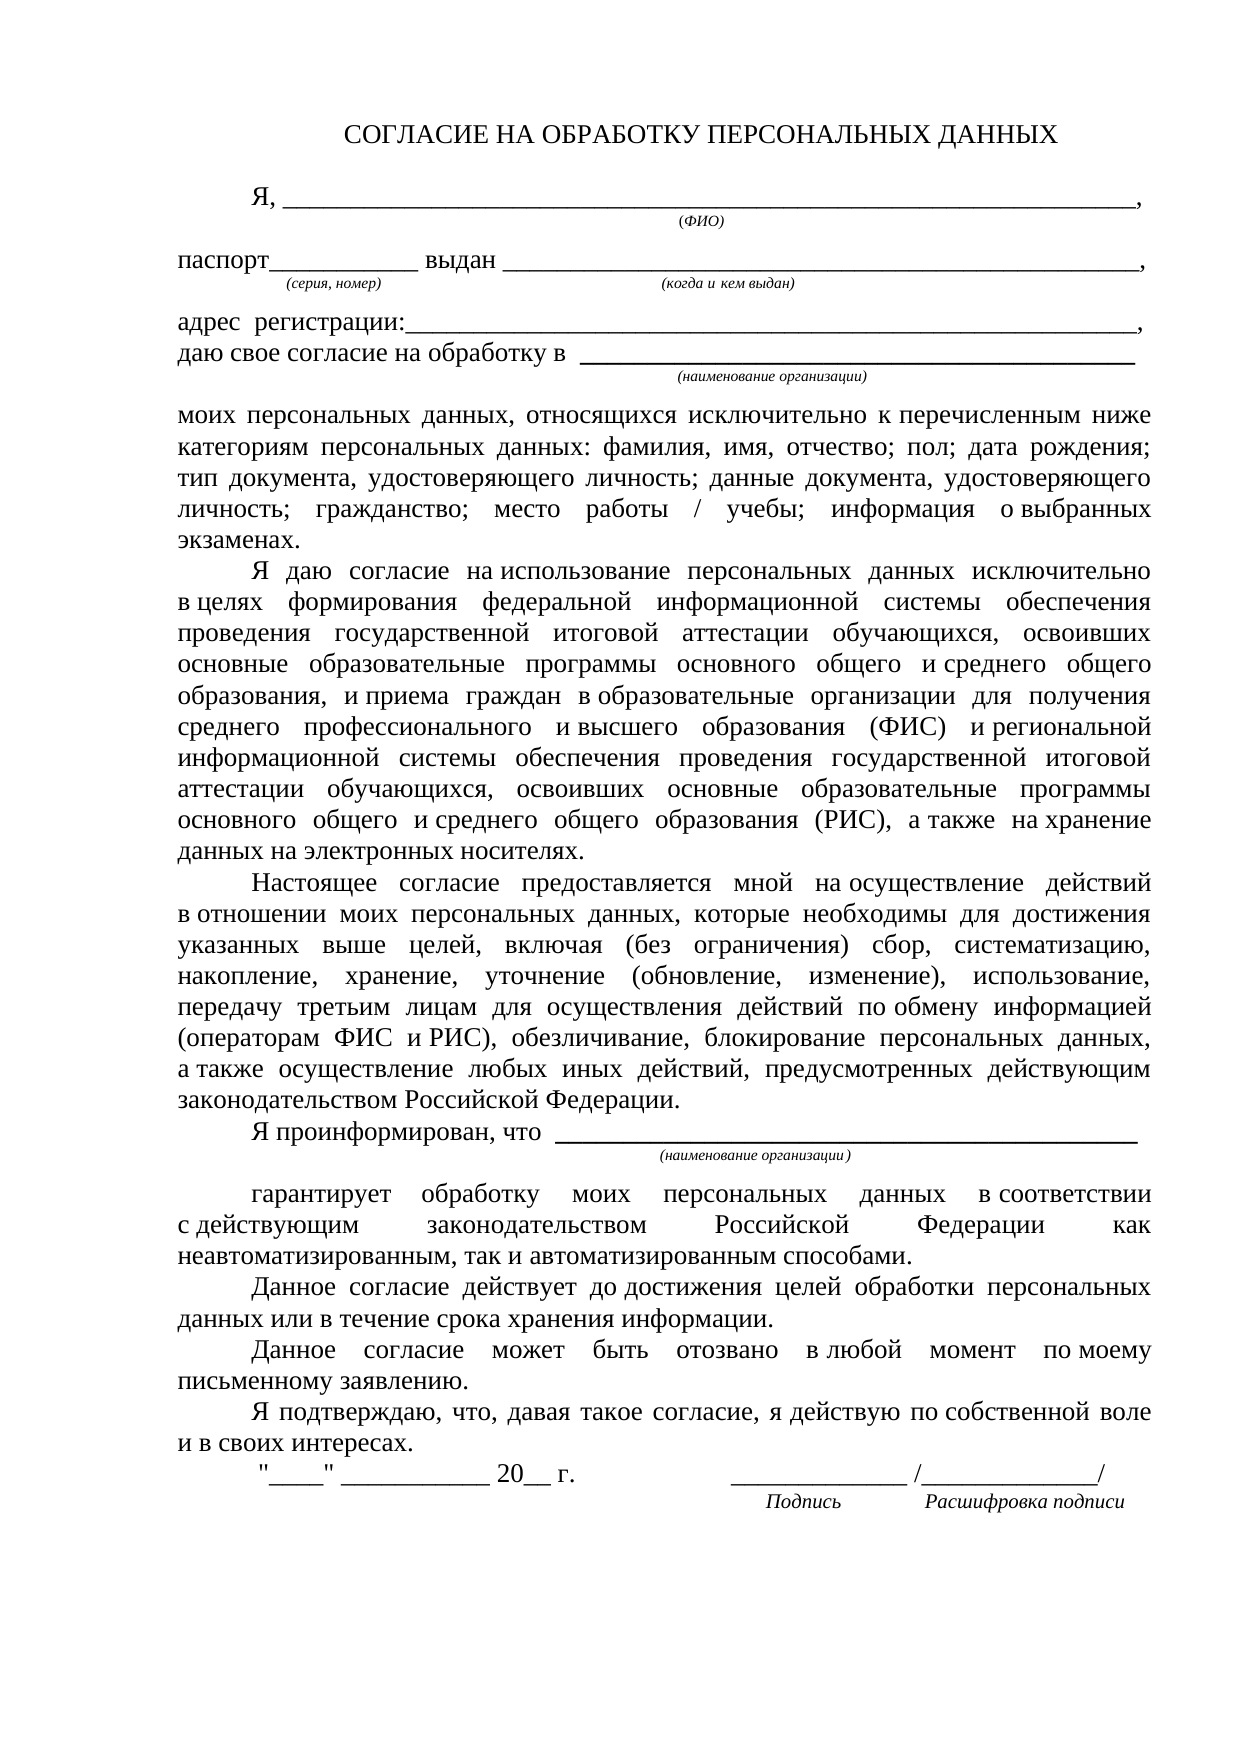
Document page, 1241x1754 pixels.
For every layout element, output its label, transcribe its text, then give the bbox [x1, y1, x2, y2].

text (наименование организации) [177, 1146, 1152, 1177]
text Я проинформирован, что ___________________________________________ [177, 1115, 1152, 1146]
text даю свое согласие на обработку в _________________________________________ [177, 336, 1152, 367]
text Настоящее согласие предоставляется мной на осуществление действий в отношении моих персональных данных, которые необходимы для достижения указанных выше целей, включая (без ограничения) сбор, систематизацию, накопление, хранение, уточнение (обновление, изменение), использование, передачу третьим лицам для осуществления действий по обмену информацией (операторам ФИС и РИС), обезличивание, блокирование персональных данных, а также осуществление любых иных действий, предусмотренных действующим законодательством Российской Федерации. [177, 866, 1152, 1115]
text Подпись Расшифровка подписи [177, 1488, 1152, 1513]
text Я подтверждаю, что, давая такое согласие, я действую по собственной воле и в своих интересах. [177, 1395, 1152, 1457]
text паспорт___________ выдан _______________________________________________, [177, 243, 1152, 274]
text (наименование организации) [177, 367, 1152, 398]
text моих персональных данных, относящихся исключительно к перечисленным ниже категориям персональных данных: фамилия, имя, отчество; пол; дата рождения; тип документа, удостоверяющего личность; данные документа, удостоверяющего личность; гражданство; место работы / учебы; информация о выбранных экзаменах. [177, 398, 1152, 554]
text "____" ___________ 20__ г. _____________ /_____________/ [177, 1457, 1152, 1488]
text Я даю согласие на использование персональных данных исключительно в целях формирования федеральной информационной системы обеспечения проведения государственной итоговой аттестации обучающихся, освоивших основные образовательные программы основного общего и среднего общего образования, и приема граждан в образовательные организации для получения среднего профессионального и высшего образования (ФИС) и региональной информационной системы обеспечения проведения государственной итоговой аттестации обучающихся, освоивших основные образовательные программы основного общего и среднего общего образования (РИС), а также на хранение данных на электронных носителях. [177, 554, 1152, 866]
text Я, _______________________________________________________________, [177, 180, 1152, 212]
text Данное согласие действует до достижения целей обработки персональных данных или в течение срока хранения информации. [177, 1271, 1152, 1333]
text Данное согласие может быть отозвано в любой момент по моему письменному заявлению. [177, 1333, 1152, 1395]
text адрес регистрации:______________________________________________________, [177, 305, 1152, 336]
text гарантирует обработку моих персональных данных в соответствии с действующим законодательством Российской Федерации как неавтоматизированным, так и автоматизированным способами. [177, 1177, 1152, 1271]
text СОГЛАСИЕ НА ОБРАБОТКУ ПЕРСОНАЛЬНЫХ ДАННЫХ [177, 118, 1152, 149]
text (серия, номер) (когда и кем выдан) [177, 274, 1152, 305]
text (ФИО) [177, 212, 1152, 243]
